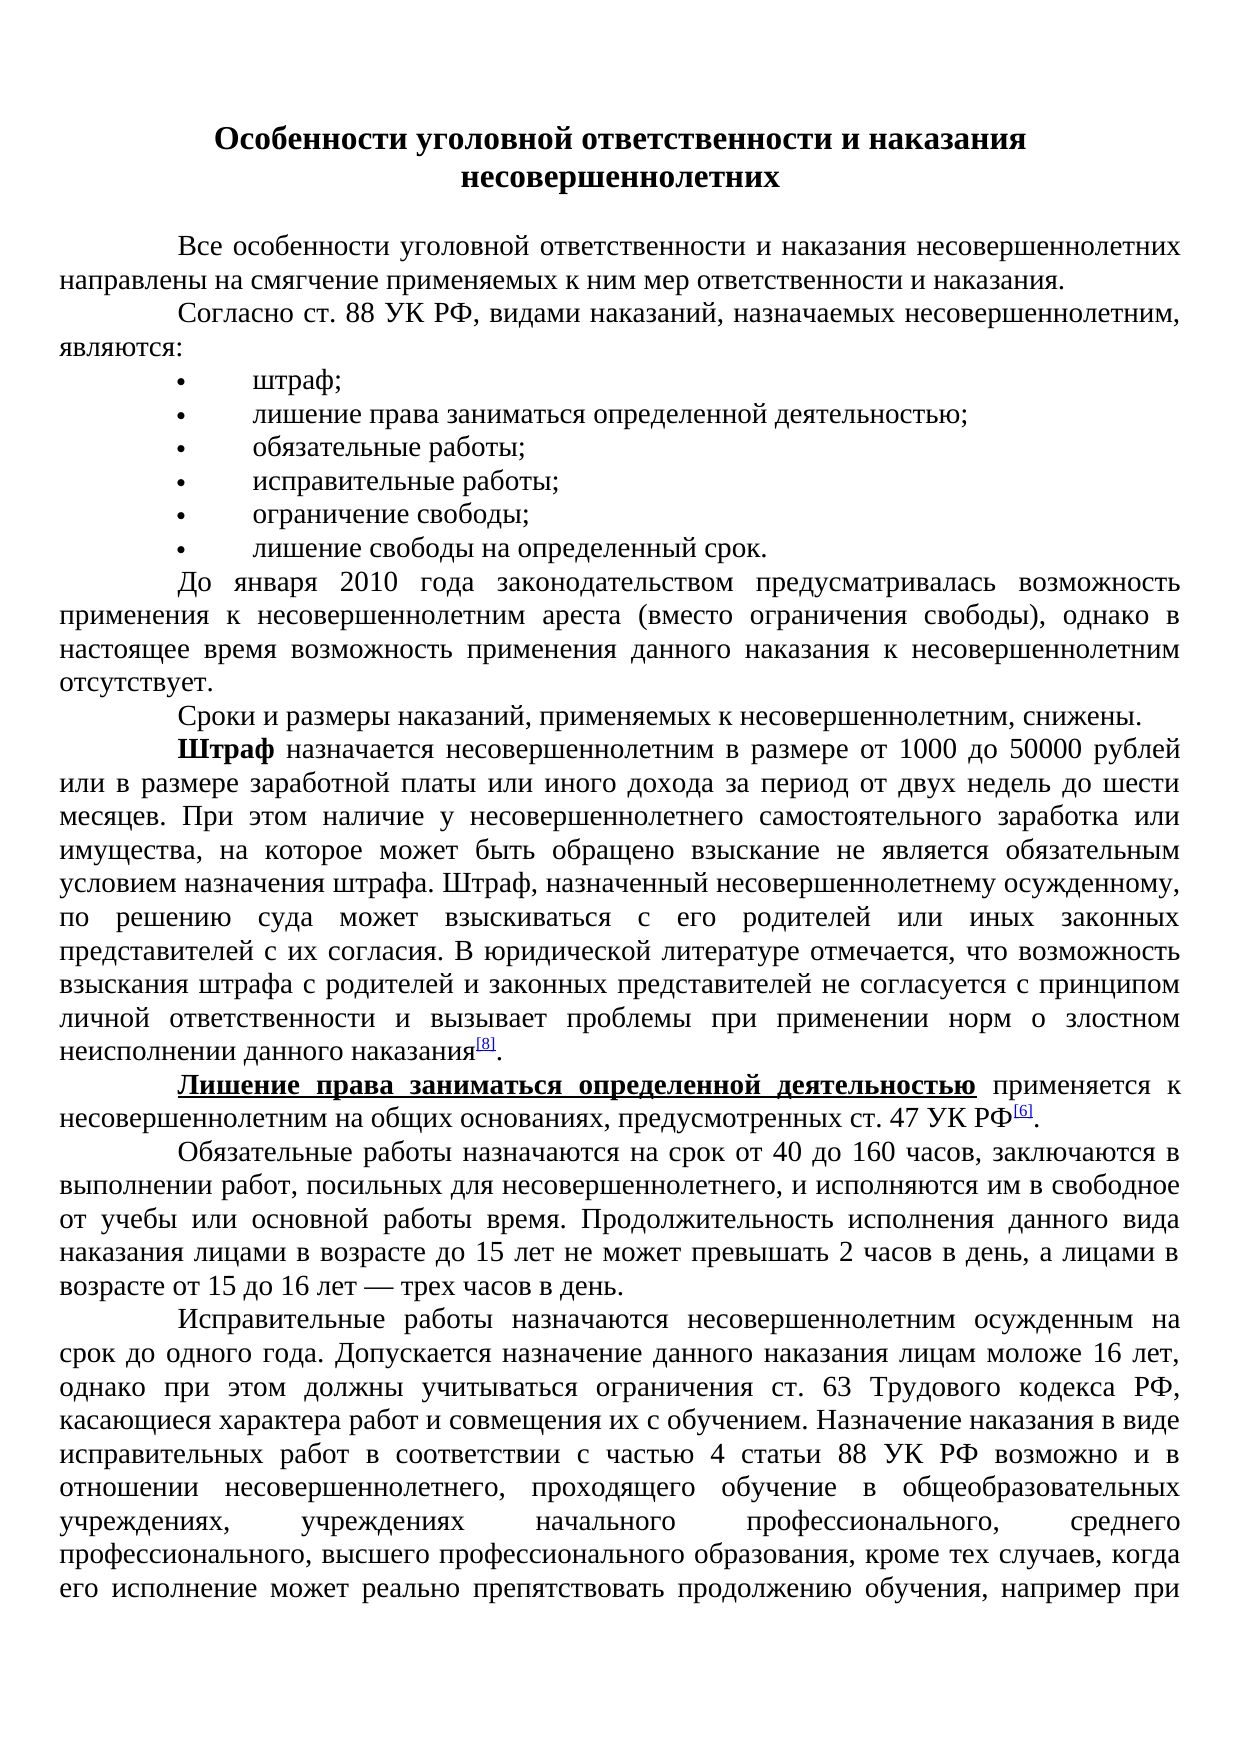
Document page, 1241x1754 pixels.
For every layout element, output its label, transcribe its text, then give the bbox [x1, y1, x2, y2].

text Согласно ст. 88 УК РФ, видами наказаний, назначаемых несовершеннолетним, являются: [59, 295, 1181, 362]
text До января 2010 года законодательством предусматривалась возможность применения к несовершеннолетним ареста (вместо ограничения свободы), однако в настоящее время возможность применения данного наказания к несовершеннолетним отсутствует. [59, 564, 1181, 698]
list исправительные работы; [59, 463, 1181, 497]
text Штраф назначается несовершеннолетним в размере от 1000 до 50000 рублей или в размере заработной платы или иного дохода за период от двух недель до шести месяцев. При этом наличие у несовершеннолетнего самостоятельного заработка или имущества, на которое может быть обращено взыскание не является обязательным условием назначения штрафа. Штраф, назначенный несовершеннолетнему осужденному, по решению суда может взыскиваться с его родителей или иных законных представителей с их согласия. В юридической литературе отмечается, что возможность взыскания штрафа с родителей и законных представителей не согласуется с принципом личной ответственности и вызывает проблемы при применении норм о злостном неисполнении данного наказания[8]. [59, 731, 1181, 1067]
list обязательные работы; [59, 429, 1181, 463]
text Сроки и размеры наказаний, применяемых к несовершеннолетним, снижены. [59, 698, 1181, 731]
list лишение права заниматься определенной деятельностью; [59, 396, 1181, 429]
list лишение свободы на определенный срок. [59, 530, 1181, 564]
text Лишение права заниматься определенной деятельностью применяется к несовершеннолетним на общих основаниях, предусмотренных ст. 47 УК РФ[6]. [59, 1067, 1181, 1134]
text Особенности уголовной ответственности и наказания несовершеннолетних [59, 118, 1181, 195]
list ограничение свободы; [59, 497, 1181, 530]
list штраф; [59, 362, 1181, 396]
text Все особенности уголовной ответственности и наказания несовершеннолетних направлены на смягчение применяемых к ним мер ответственности и наказания. [59, 228, 1181, 295]
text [59, 1302, 1181, 1603]
text Обязательные работы назначаются на срок от 40 до 160 часов, заключаются в выполнении работ, посильных для несовершеннолетнего, и исполняются им в свободное от учебы или основной работы время. Продолжительность исполнения данного вида наказания лицами в возрасте до 15 лет не может превышать 2 часов в день, а лицами в возрасте от 15 до 16 лет — трех часов в день. [59, 1134, 1181, 1302]
